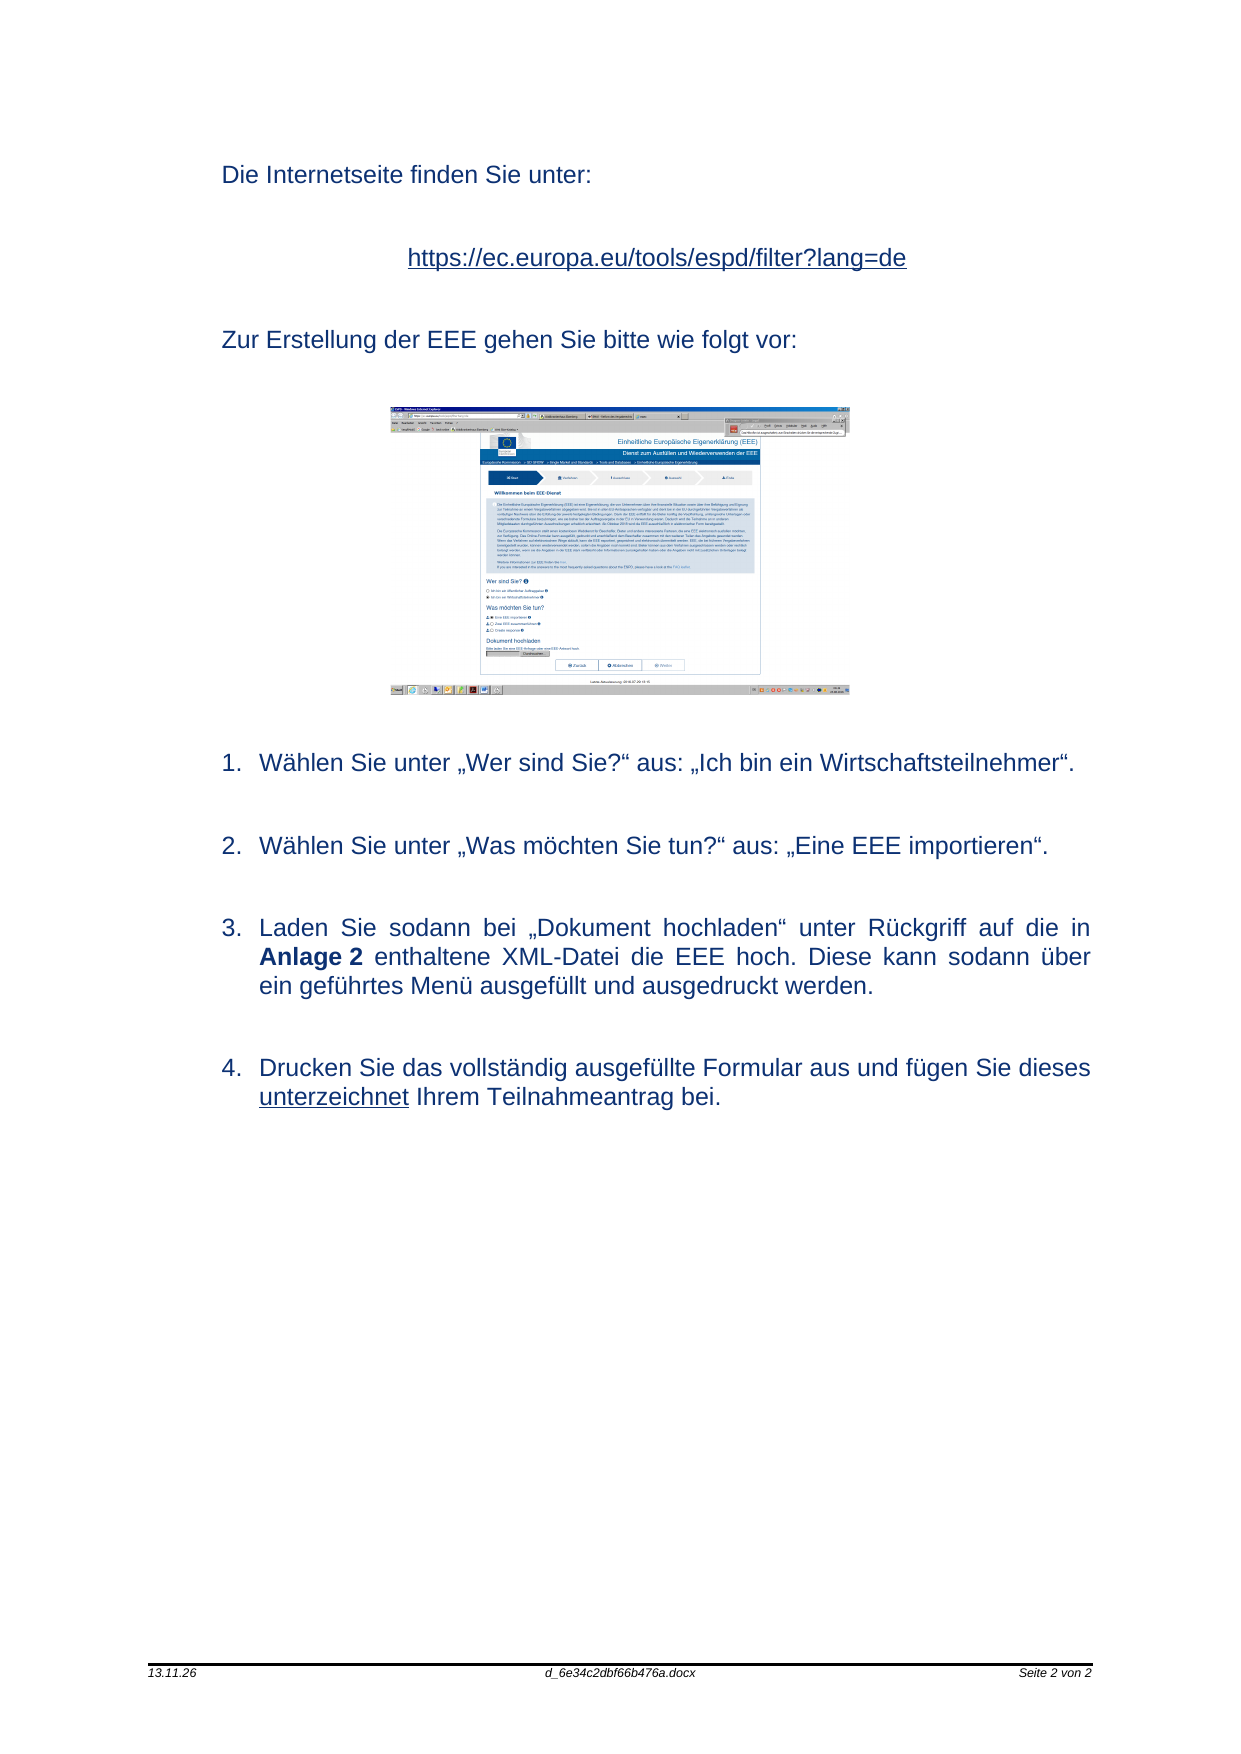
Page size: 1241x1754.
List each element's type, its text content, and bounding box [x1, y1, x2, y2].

list Wählen Sie unter „Wer sind Sie?“ aus: „Ich bin ein Wirtschaftsteilnehmer“. [221, 748, 1093, 777]
list Drucken Sie das vollständig ausgefüllte Formular aus und fügen Sie dieses unterzeichnet Ihrem Teilnahmeantrag bei. [221, 1053, 1093, 1111]
picture [390, 407, 850, 695]
list Wählen Sie unter „Was möchten Sie tun?“ aus: „Eine EEE importieren“. [221, 831, 1093, 859]
text Die Internetseite finden Sie unter: [221, 160, 1093, 189]
list Laden Sie sodann bei „Dokument hochladen“ unter Rückgriff auf die in Anlage 2 enthaltene XML-Datei die EEE hoch. Diese kann sodann über ein geführtes Menü ausgefüllt und ausgedruckt werden. [221, 913, 1093, 999]
text Zur Erstellung der EEE gehen Sie bitte wie folgt vor: [221, 325, 1093, 354]
text https://ec.europa.eu/tools/espd/filter?lang=de [221, 243, 1093, 271]
